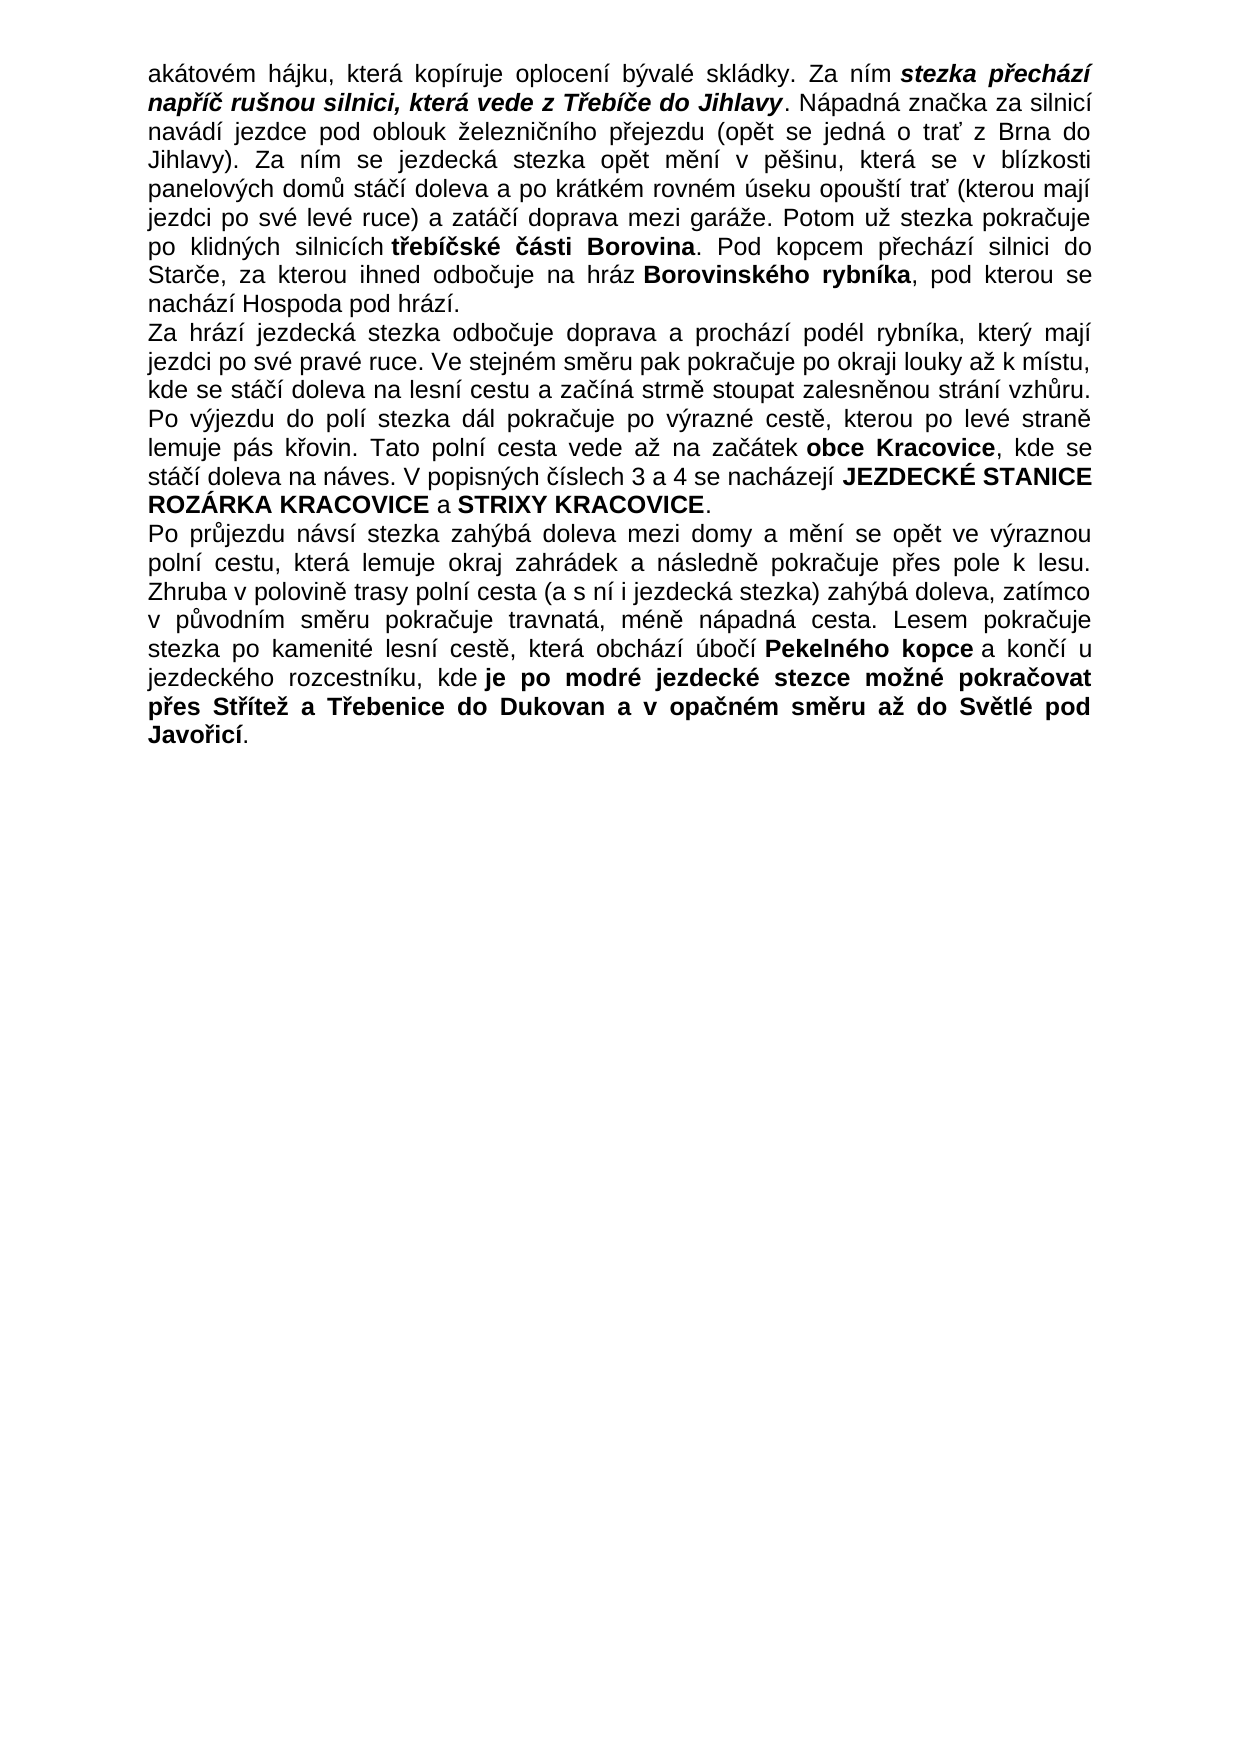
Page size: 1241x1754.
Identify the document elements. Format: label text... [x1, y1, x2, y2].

text Za hrází jezdecká stezka odbočuje doprava a prochází podél rybníka, který mají jezdci po své pravé ruce. Ve stejném směru pak pokračuje po okraji louky až k místu, kde se stáčí doleva na lesní cestu a začíná strmě stoupat zalesněnou strání vzhůru. Po výjezdu do polí stezka dál pokračuje po výrazné cestě, kterou po levé straně lemuje pás křovin. Tato polní cesta vede až na začátek obce Kracovice, kde se stáčí doleva na náves. V popisných číslech 3 a 4 se nacházejí JEZDECKÉ STANICE ROZÁRKA KRACOVICE a STRIXY KRACOVICE. [148, 318, 1093, 519]
text Po průjezdu návsí stezka zahýbá doleva mezi domy a mění se opět ve výraznou polní cestu, která lemuje okraj zahrádek a následně pokračuje přes pole k lesu. Zhruba v polovině trasy polní cesta (a s ní i jezdecká stezka) zahýbá doleva, zatímco v původním směru pokračuje travnatá, méně nápadná cesta. Lesem pokračuje stezka po kamenité lesní cestě, která obchází úbočí Pekelného kopce a končí u jezdeckého rozcestníku, kde je po modré jezdecké stezce možné pokračovat přes Střítež a Třebenice do Dukovan a v opačném směru až do Světlé pod Javořicí. [148, 519, 1093, 749]
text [148, 59, 1093, 318]
